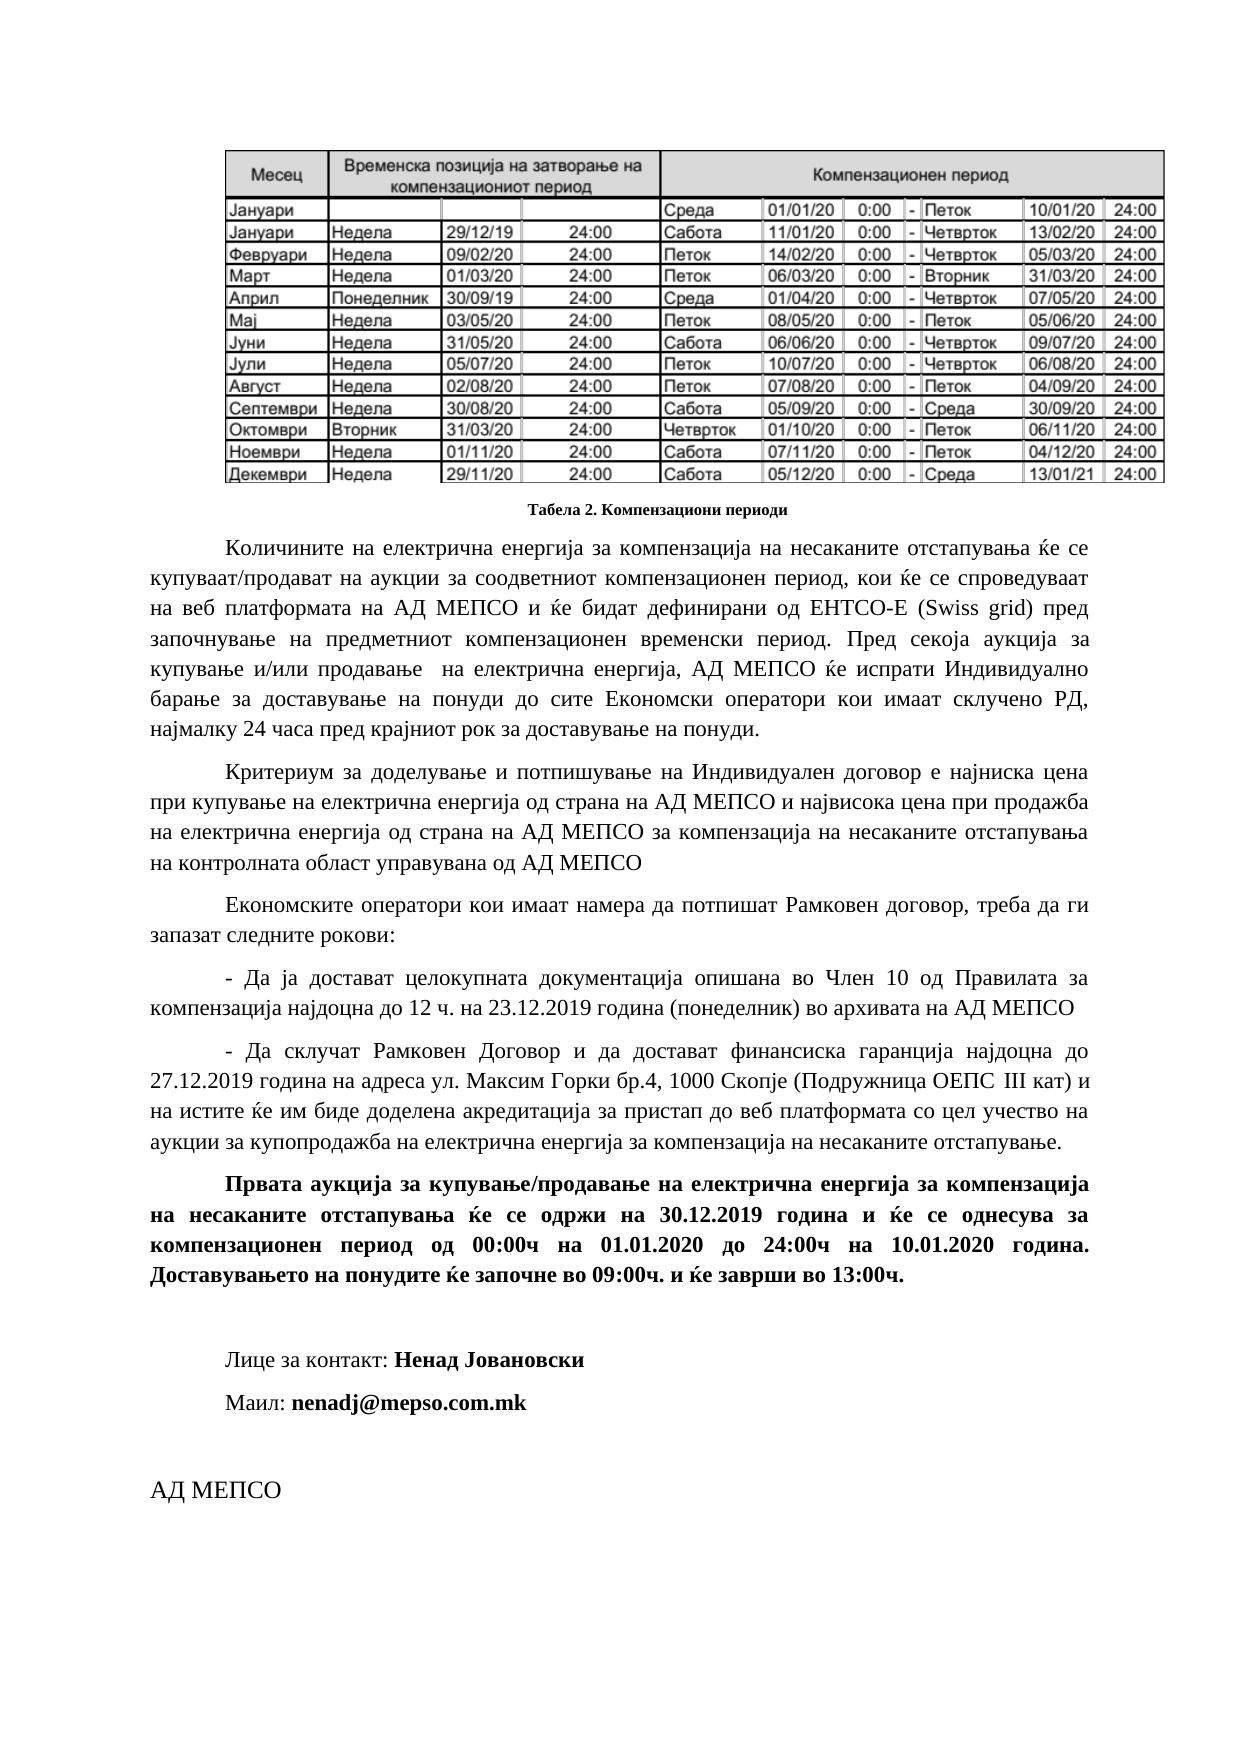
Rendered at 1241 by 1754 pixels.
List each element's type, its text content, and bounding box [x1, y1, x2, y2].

text Маил: nenadj@mepso.com.mk [150, 1389, 1090, 1416]
text Првата аукција за купување/продавање на електрична енергија за компензација на несаканите отстапувања ќе се одржи на 30.12.2019 година и ќе се однесува за компензационен период од 00:00ч на 01.01.2020 до 24:00ч на 10.01.2020 година. Доставувањето на понудите ќе започне во 09:00ч. и ќе заврши во 13:00ч. [150, 1171, 1090, 1287]
text Економските оператори кои имаат намера да потпишат Рамковен договор, треба да ги запазат следните рокови: [150, 891, 1090, 948]
text Табела 2. Компензациони периоди [150, 499, 1090, 519]
text Лице за контакт: Ненад Јовановски [150, 1347, 1090, 1373]
text - Да склучат Рамковен Договор и да достават финансиска гаранција најдоцна до 27.12.2019 година на адреса ул. Максим Горки бр.4, 1000 Скопје (Подружница ОЕПС III кат) и на истите ќе им биде доделена акредитација за пристап до веб платформата со цел учество на аукции за купопродажба на електрична енергија за компензација на несаканите отстапување. [150, 1037, 1090, 1154]
text Количините на електрична енергија за компензација на несаканите отстапувања ќе се купуваат/продават на аукции за соодветниот компензационен период, кои ќе се спроведуваат на веб платформата на АД МЕПСО и ќе бидат дефинирани од ЕНТСО-Е (Swiss grid) пред започнување на предметниот компензационен временски период. Пред секоја аукција за купување и/или продавање на електрична енергија, АД МЕПСО ќе испрати Индивидуално барање за доставување на понуди до сите Економски оператори кои имаат склучено РД, најмалку 24 часа пред крајниот рок за доставување на понуди. [150, 534, 1090, 742]
text - Да ја достават целокупната документација опишана во Член 10 од Правилата за компензација најдоцна до 12 ч. на 23.12.2019 година (понеделник) во архивата на АД МЕПСО [150, 964, 1090, 1021]
text Критериум за доделување и потпишување на Индивидуален договор е најниска цена при купување на електрична енергија од страна на АД МЕПСО и највисока цена при продажба на електрична енергија од страна на АД МЕПСО за компензација на несаканите отстапувања на контролната област управувана од АД МЕПСО [150, 758, 1090, 875]
text АД МЕПСО [150, 1475, 1090, 1503]
